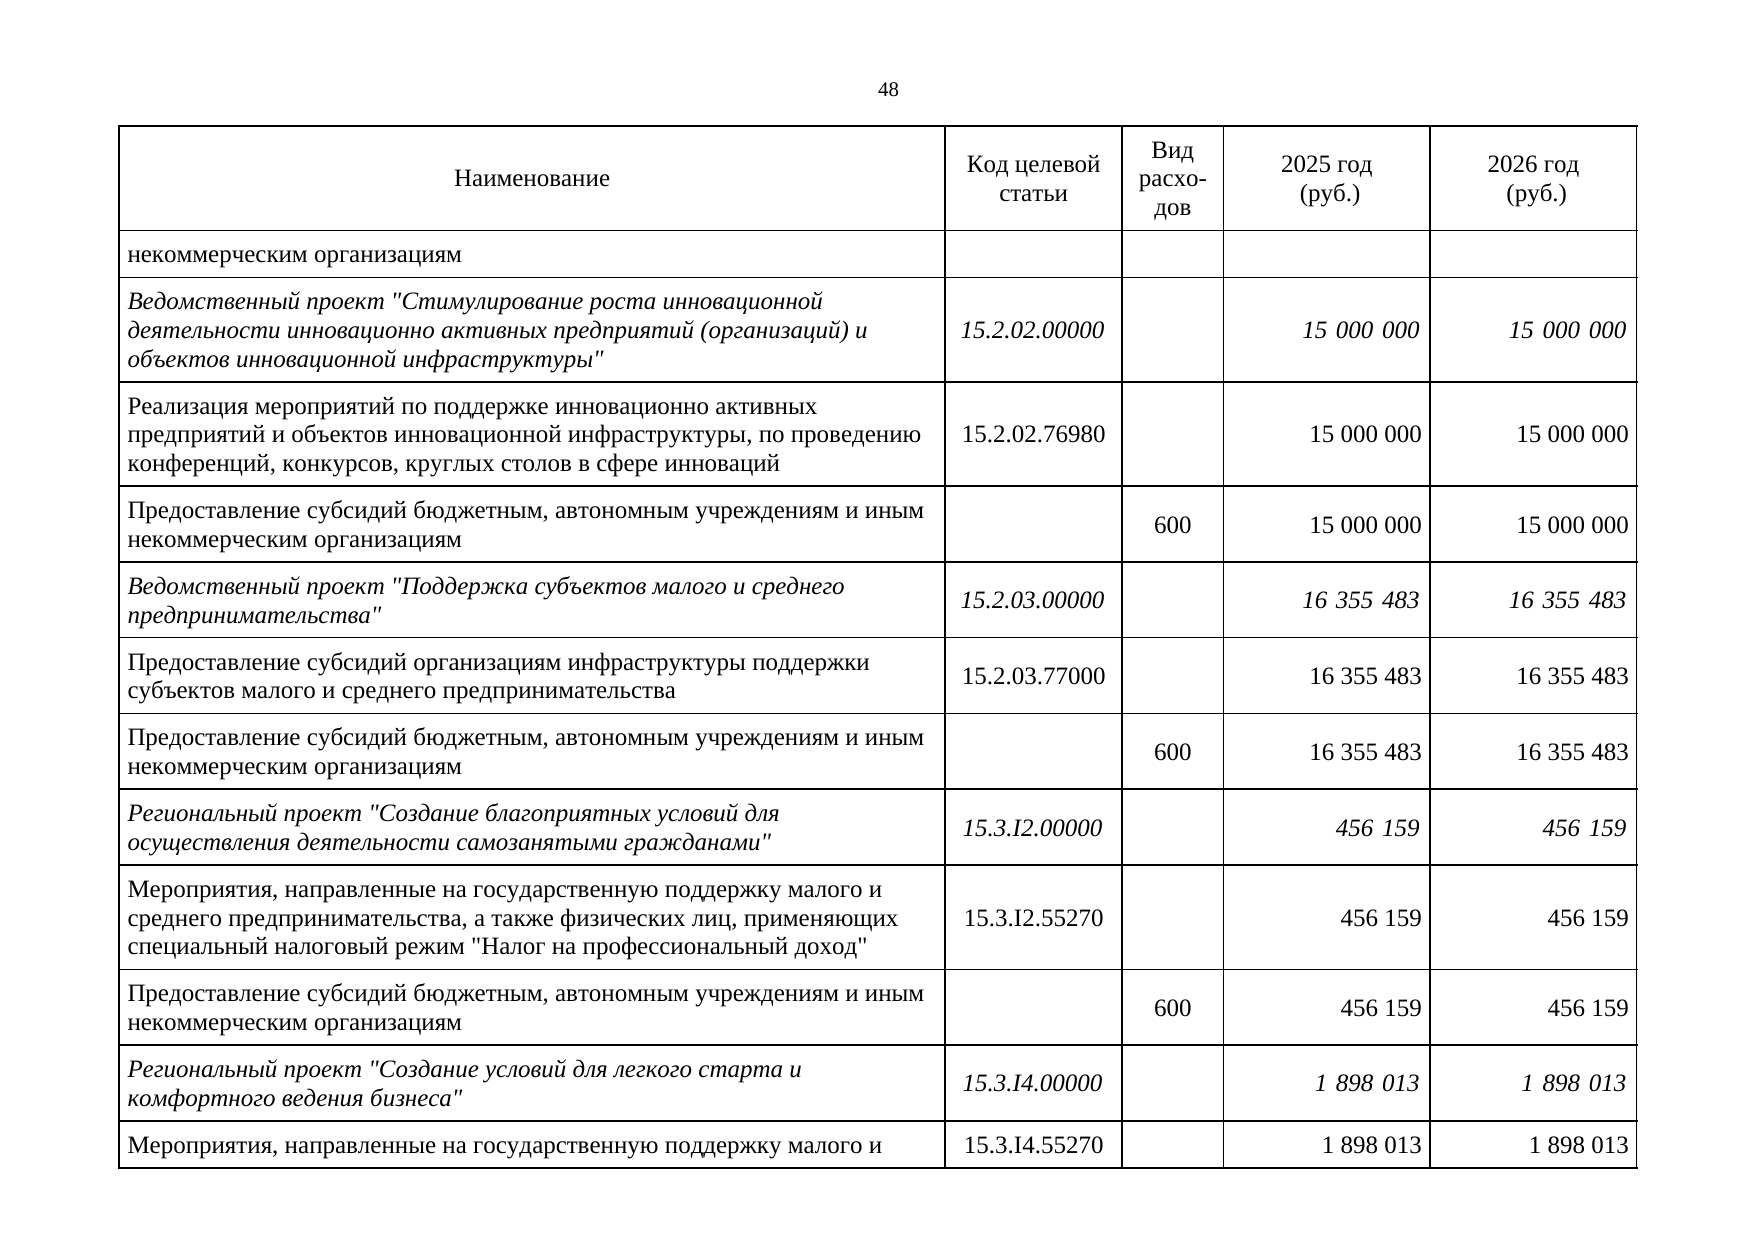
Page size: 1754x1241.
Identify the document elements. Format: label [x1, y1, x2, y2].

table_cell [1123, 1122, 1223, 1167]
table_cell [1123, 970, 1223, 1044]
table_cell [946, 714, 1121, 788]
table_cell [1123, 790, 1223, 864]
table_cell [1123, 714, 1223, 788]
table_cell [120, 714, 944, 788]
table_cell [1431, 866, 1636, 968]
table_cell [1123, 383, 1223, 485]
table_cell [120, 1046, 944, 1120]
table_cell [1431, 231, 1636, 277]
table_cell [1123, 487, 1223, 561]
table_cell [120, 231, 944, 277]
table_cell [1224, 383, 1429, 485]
table_header [1431, 127, 1636, 229]
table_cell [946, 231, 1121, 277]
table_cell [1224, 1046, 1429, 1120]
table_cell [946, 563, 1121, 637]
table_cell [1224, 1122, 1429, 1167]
table_header [1123, 127, 1223, 229]
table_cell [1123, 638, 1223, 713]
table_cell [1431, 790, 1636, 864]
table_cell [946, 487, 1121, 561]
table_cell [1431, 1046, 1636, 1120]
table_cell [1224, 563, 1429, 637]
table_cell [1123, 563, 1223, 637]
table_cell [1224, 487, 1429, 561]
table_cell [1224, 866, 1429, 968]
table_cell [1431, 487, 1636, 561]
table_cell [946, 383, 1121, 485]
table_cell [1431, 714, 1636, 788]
table_header [946, 127, 1121, 229]
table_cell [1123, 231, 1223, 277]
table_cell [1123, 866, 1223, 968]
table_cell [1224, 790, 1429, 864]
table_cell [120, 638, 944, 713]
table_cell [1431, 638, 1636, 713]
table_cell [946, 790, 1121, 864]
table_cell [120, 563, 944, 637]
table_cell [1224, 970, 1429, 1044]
table_header [120, 127, 944, 229]
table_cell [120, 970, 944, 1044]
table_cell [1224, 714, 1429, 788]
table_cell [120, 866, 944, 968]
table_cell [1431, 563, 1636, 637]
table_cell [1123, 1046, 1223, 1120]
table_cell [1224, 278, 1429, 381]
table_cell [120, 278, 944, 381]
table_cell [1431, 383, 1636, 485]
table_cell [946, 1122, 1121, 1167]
table_header [1224, 127, 1429, 229]
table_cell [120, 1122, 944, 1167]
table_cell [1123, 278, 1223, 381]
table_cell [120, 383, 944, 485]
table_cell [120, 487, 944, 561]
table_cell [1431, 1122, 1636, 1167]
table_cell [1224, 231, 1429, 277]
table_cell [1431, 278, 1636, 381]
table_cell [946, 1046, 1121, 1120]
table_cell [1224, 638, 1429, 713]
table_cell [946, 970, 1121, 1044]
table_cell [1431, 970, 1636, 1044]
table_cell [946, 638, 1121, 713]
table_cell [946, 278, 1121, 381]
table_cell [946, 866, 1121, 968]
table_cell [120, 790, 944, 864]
